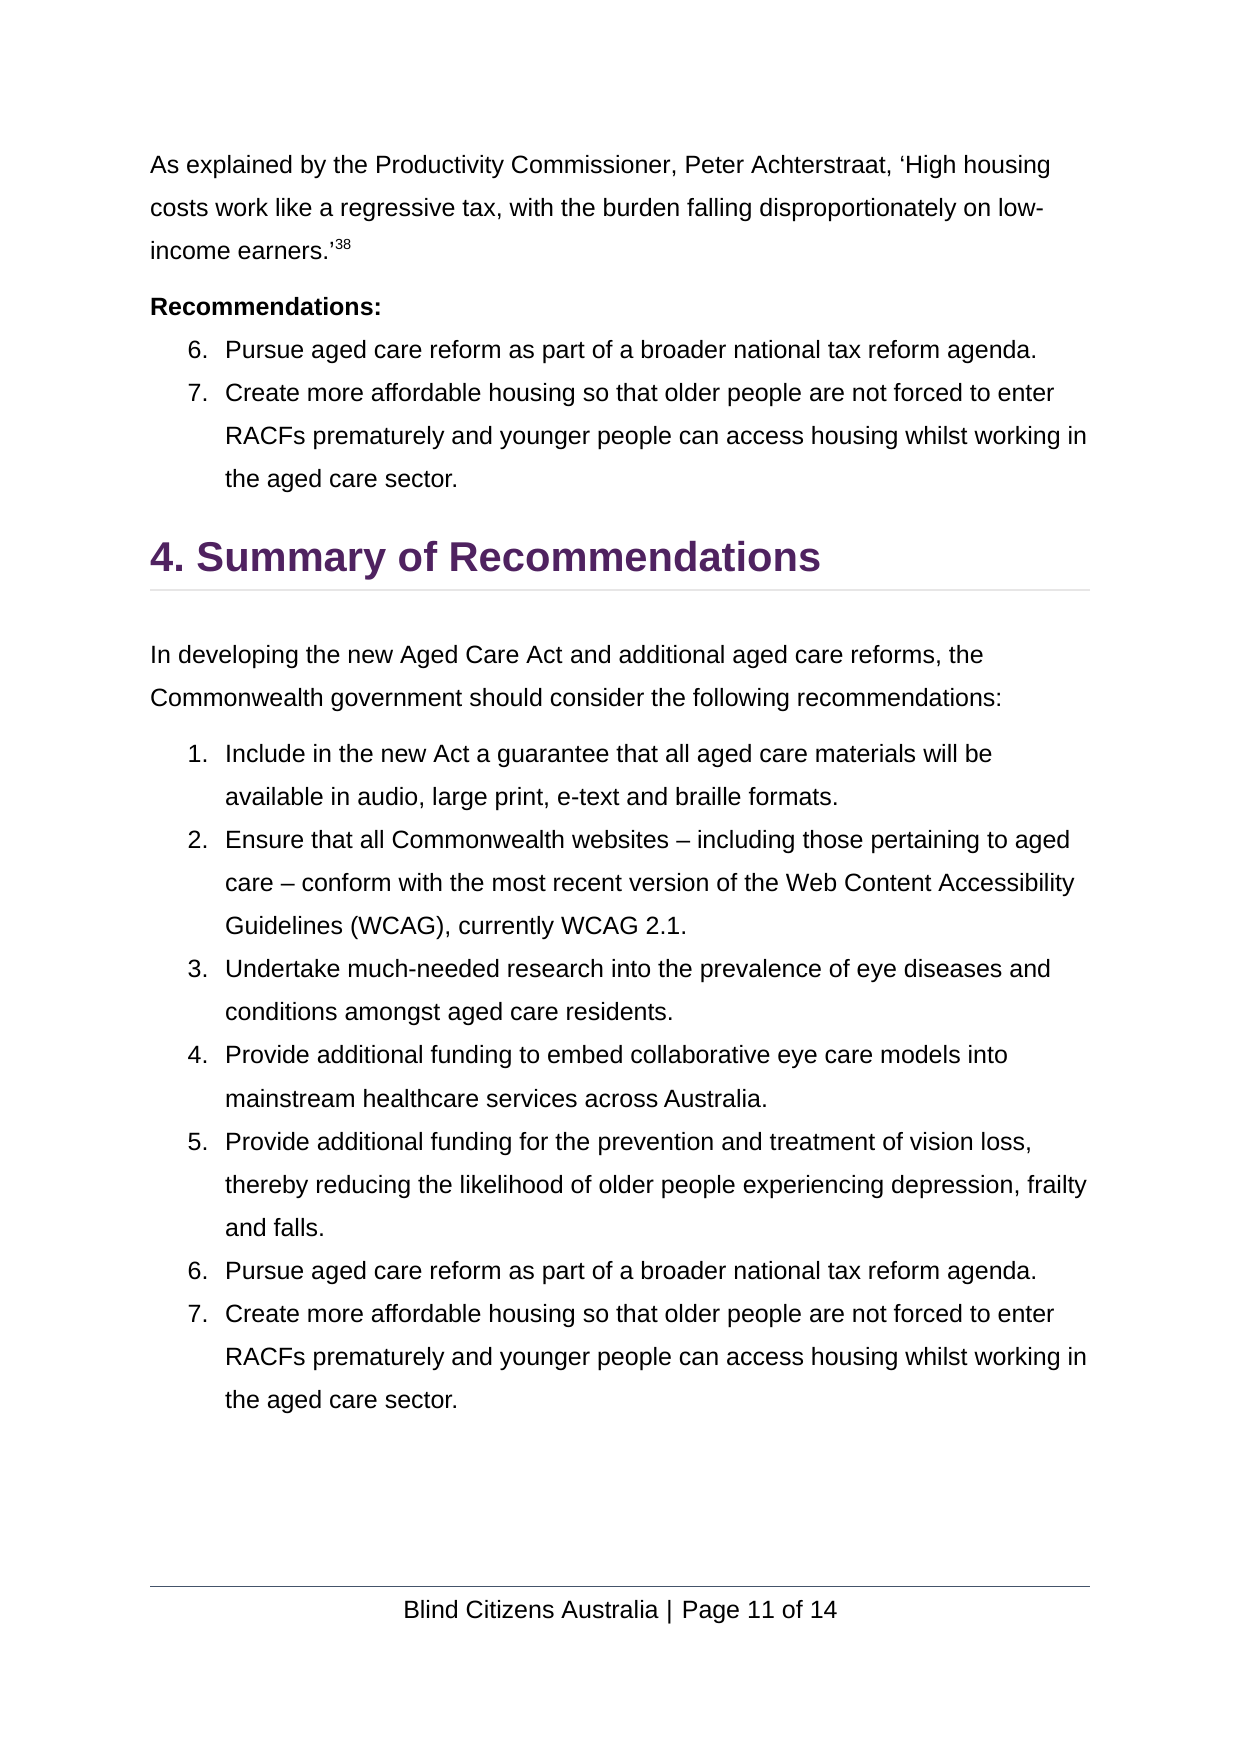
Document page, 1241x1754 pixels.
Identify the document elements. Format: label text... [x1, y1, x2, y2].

list Include in the new Act a guarantee that all aged care materials will be available in audio, large print, e-text and braille formats. [187, 738, 1090, 810]
text In developing the new Aged Care Act and additional aged care reforms, the Commonwealth government should consider the following recommendations: [150, 640, 1090, 712]
subtitle 4. Summary of Recommendations [150, 532, 1090, 589]
list Create more affordable housing so that older people are not forced to enter RACFs prematurely and younger people can access housing whilst working in the aged care sector. [187, 378, 1090, 493]
text As explained by the Productivity Commissioner, Peter Achterstraat, ‘High housing costs work like a regressive tax, with the burden falling disproportionately on low-income earners.’ [150, 150, 1090, 265]
list Provide additional funding for the prevention and treatment of vision loss, thereby reducing the likelihood of older people experiencing depression, frailty and falls. [187, 1127, 1090, 1242]
list Pursue aged care reform as part of a broader national tax reform agenda. [187, 335, 1090, 364]
text Recommendations: [150, 292, 1090, 321]
list Ensure that all Commonwealth websites – including those pertaining to aged care – conform with the most recent version of the Web Content Accessibility Guidelines (WCAG), currently WCAG 2.1. [187, 825, 1090, 940]
list Pursue aged care reform as part of a broader national tax reform agenda. [187, 1256, 1090, 1285]
list Create more affordable housing so that older people are not forced to enter RACFs prematurely and younger people can access housing whilst working in the aged care sector. [187, 1299, 1090, 1456]
list Provide additional funding to embed collaborative eye care models into mainstream healthcare services across Australia. [187, 1040, 1090, 1112]
list Undertake much-needed research into the prevalence of eye diseases and conditions amongst aged care residents. [187, 954, 1090, 1026]
